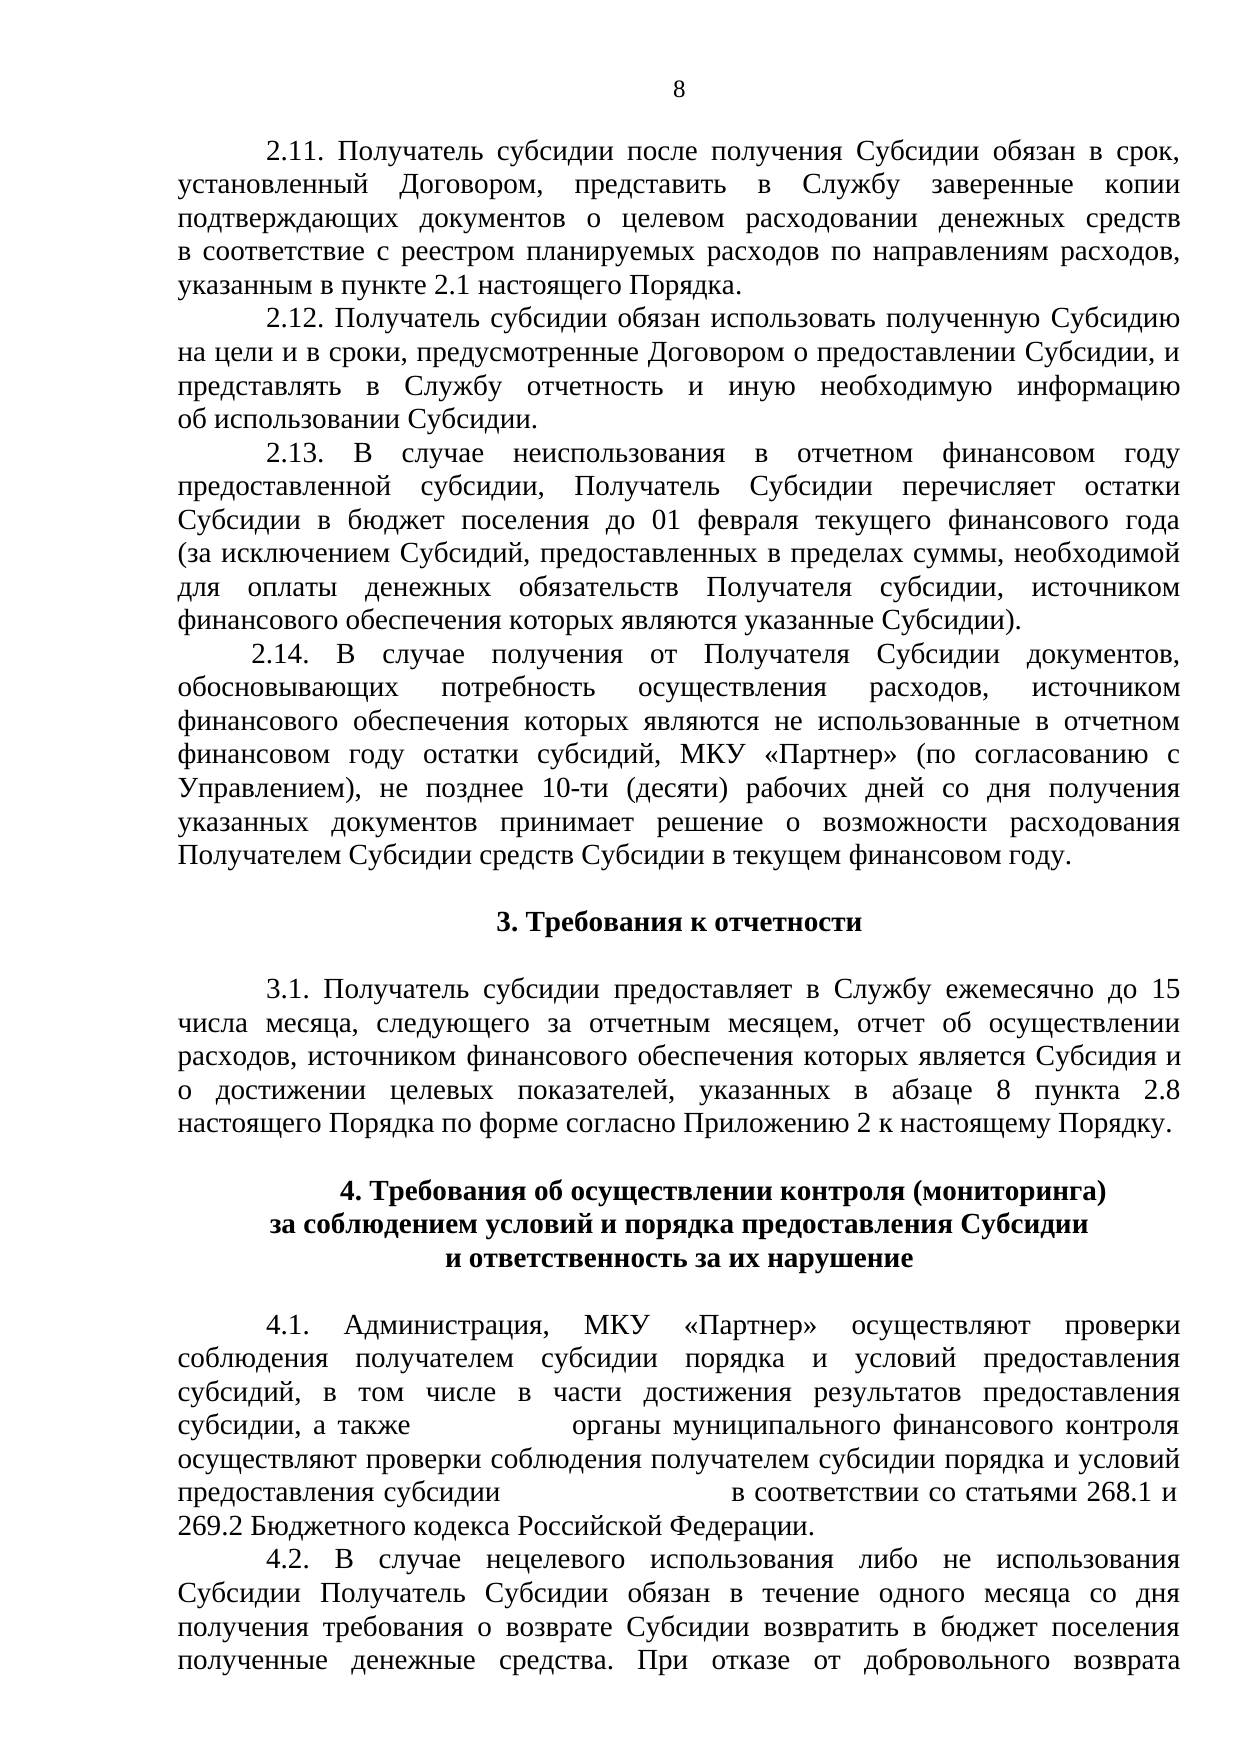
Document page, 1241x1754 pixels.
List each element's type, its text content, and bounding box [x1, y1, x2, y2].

text 2.14. В случае получения от Получателя Субсидии документов, обосновывающих потребность осуществления расходов, источником финансового обеспечения которых являются не использованные в отчетном финансовом году остатки субсидий, МКУ «Партнер» (по согласованию с Управлением), не позднее 10-ти (десяти) рабочих дней со дня получения указанных документов принимает решение о возможности расходования Получателем Субсидии средств Субсидии в текущем финансовом году. [177, 636, 1181, 871]
text 2.12. Получатель субсидии обязан использовать полученную Субсидию на цели и в сроки, предусмотренные Договором о предоставлении Субсидии, и представлять в Службу отчетность и иную необходимую информацию об использовании Субсидии. [177, 301, 1181, 435]
text 2.13. В случае неиспользования в отчетном финансовом году предоставленной субсидии, Получатель Субсидии перечисляет остатки Субсидии в бюджет поселения до 01 февраля текущего финансового года (за исключением Субсидий, предоставленных в пределах суммы, необходимой для оплаты денежных обязательств Получателя субсидии, источником финансового обеспечения которых являются указанные Субсидии). [177, 435, 1181, 636]
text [177, 1542, 1181, 1676]
text 3.1. Получатель субсидии предоставляет в Службу ежемесячно до 15 числа месяца, следующего за отчетным месяцем, отчет об осуществлении расходов, источником финансового обеспечения которых является Субсидия и о достижении целевых показателей, указанных в абзаце 8 пункта 2.8 настоящего Порядка по форме согласно Приложению 2 к настоящему Порядку. [177, 971, 1181, 1139]
text 4. Требования об осуществлении контроля (мониторинга) за соблюдением условий и порядка предоставления Субсидии и ответственность за их нарушение [177, 1173, 1181, 1273]
text 4.1. Администрация, МКУ «Партнер» осуществляют проверки соблюдения получателем субсидии порядка и условий предоставления субсидий, в том числе в части достижения результатов предоставления субсидии, а также органы муниципального финансового контроля осуществляют проверки соблюдения получателем субсидии порядка и условий предоставления субсидии в соответствии со статьями 268.1 и 269.2 Бюджетного кодекса Российской Федерации. [177, 1307, 1181, 1542]
text 2.11. Получатель субсидии после получения Субсидии обязан в срок, установленный Договором, представить в Службу заверенные копии подтверждающих документов о целевом расходовании денежных средств в соответствие с реестром планируемых расходов по направлениям расходов, указанным в пункте 2.1 настоящего Порядка. [177, 133, 1181, 301]
text 3. Требования к отчетности [177, 904, 1181, 938]
